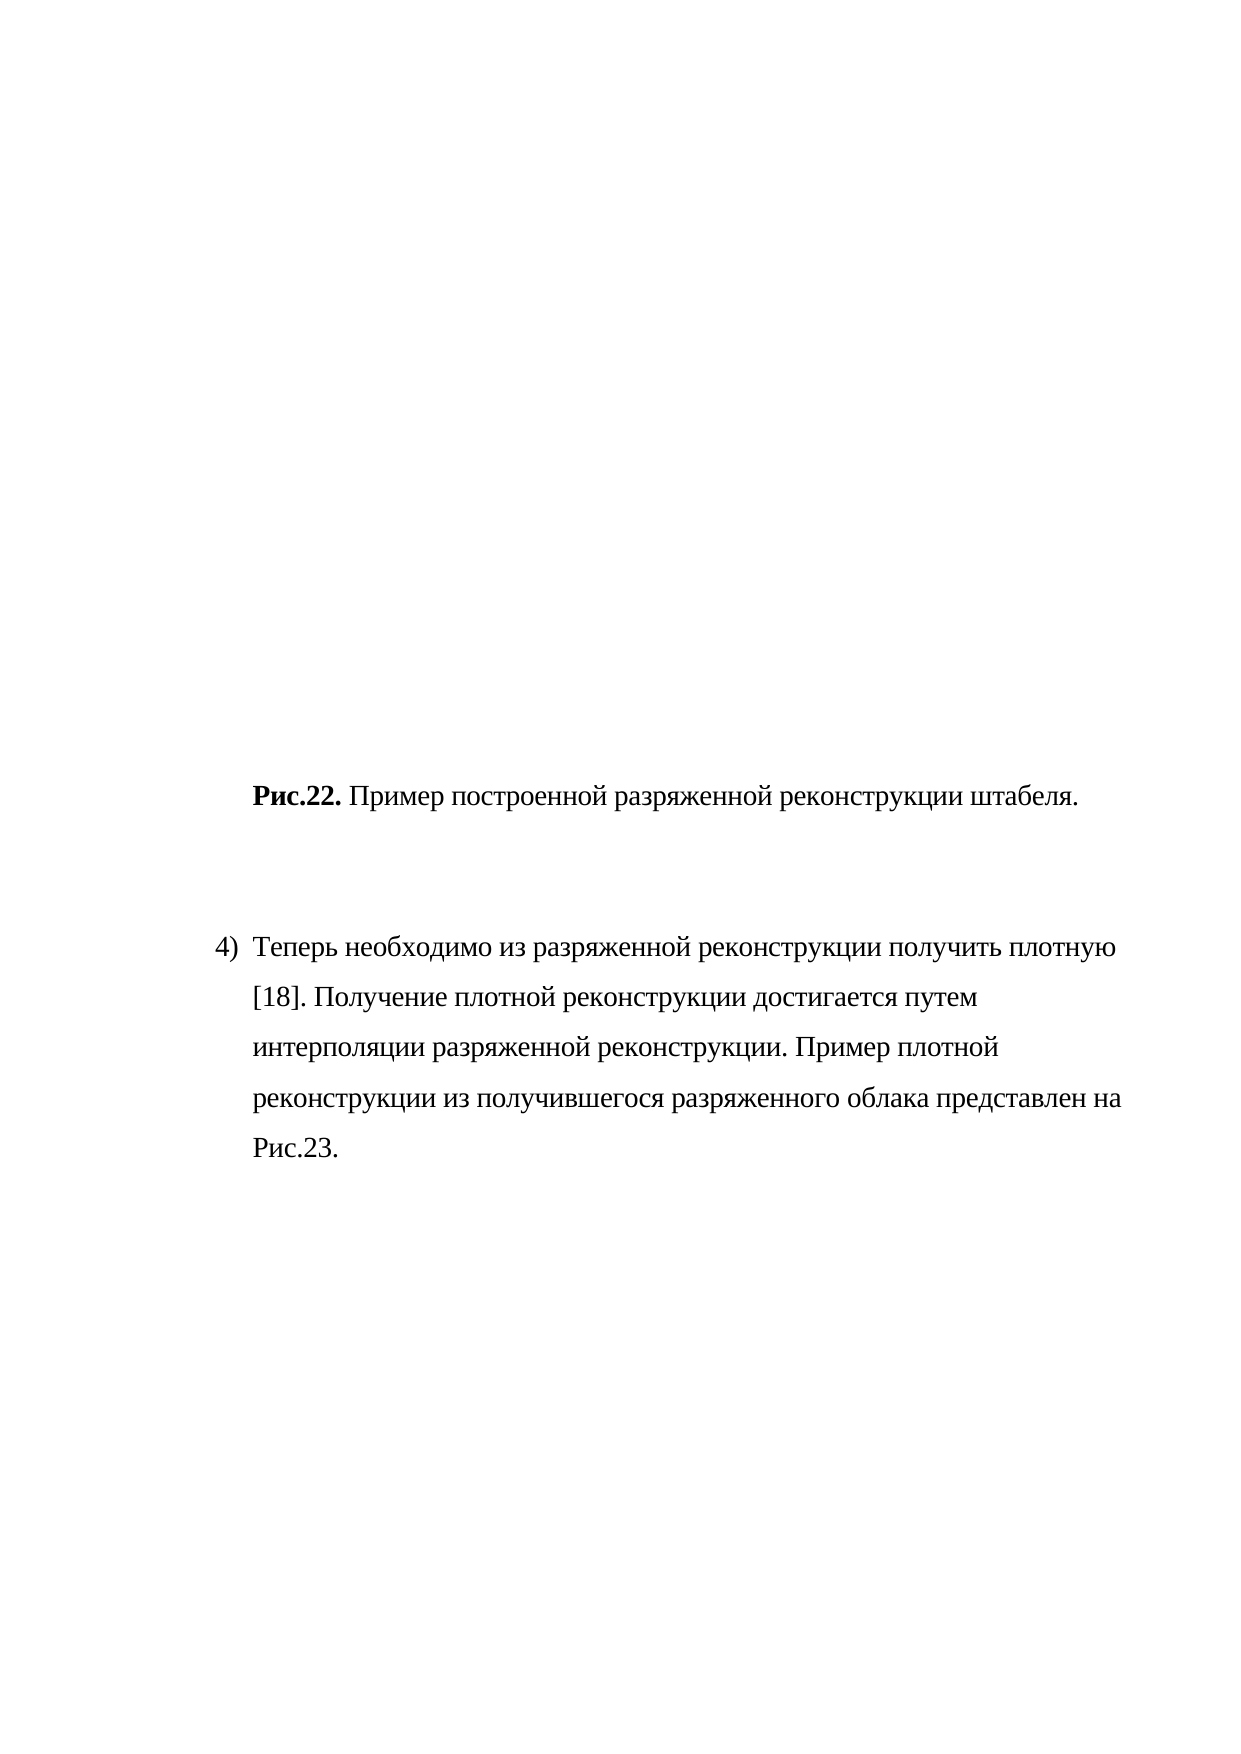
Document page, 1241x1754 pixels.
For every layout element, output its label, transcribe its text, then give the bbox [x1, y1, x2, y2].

list Теперь необходимо из разряженной реконструкции получить плотную [18]. Получение плотной реконструкции достигается путем интерполяции разряженной реконструкции. Пример плотной реконструкции из получившегося разряженного облака представлен на Рис.23. [215, 929, 1152, 1164]
text Рис.22. Пример построенной разряженной реконструкции штабеля. [252, 778, 1152, 862]
